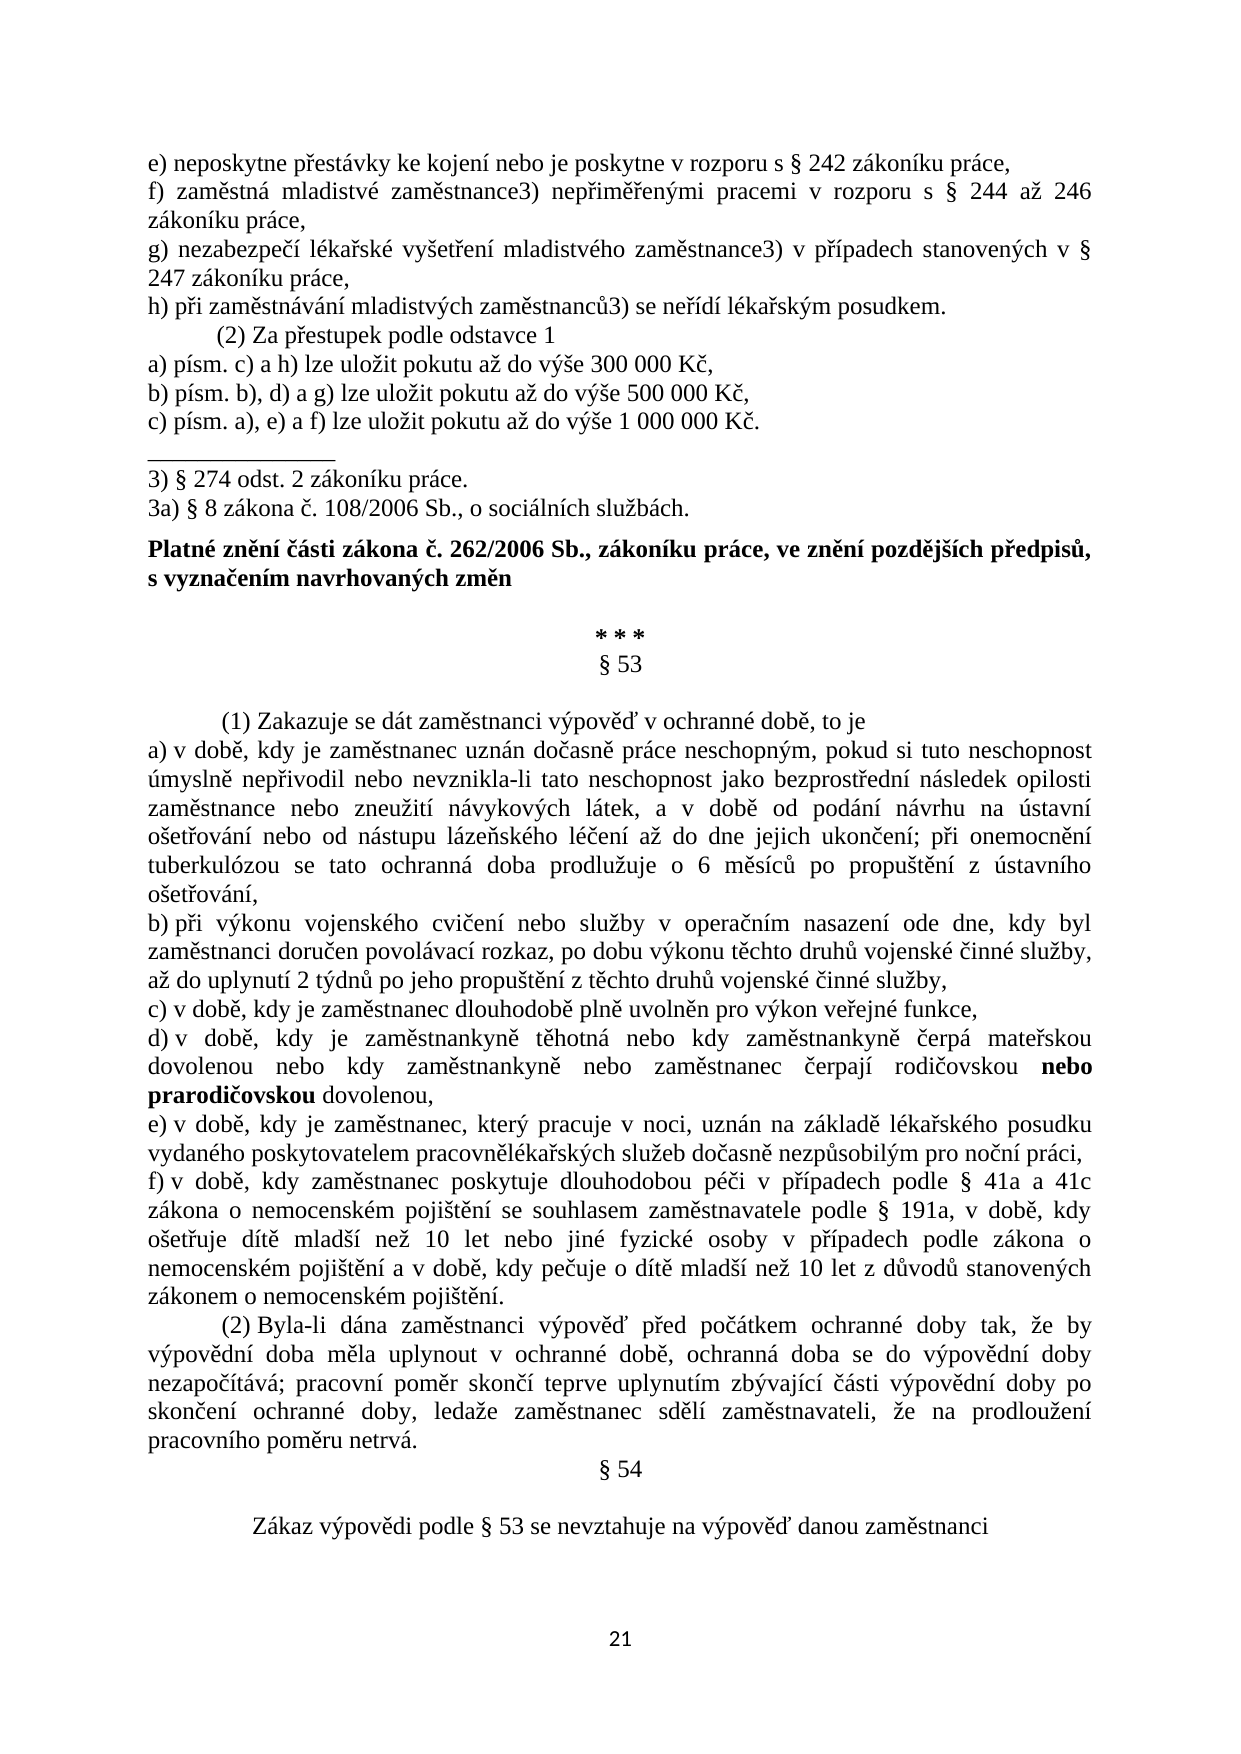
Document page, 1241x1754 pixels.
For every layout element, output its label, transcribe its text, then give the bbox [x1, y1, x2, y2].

text § 54 [148, 1454, 1093, 1483]
text c) písm. a), e) a f) lze uložit pokutu až do výše 1 000 000 Kč. [148, 406, 1093, 435]
text § 53 [148, 649, 1093, 678]
text a) písm. c) a h) lze uložit pokutu až do výše 300 000 Kč, [148, 349, 1093, 378]
text e) v době, kdy je zaměstnanec, který pracuje v noci, uznán na základě lékařského posudku vydaného poskytovatelem pracovnělékařských služeb dočasně nezpůsobilým pro noční práci, [148, 1109, 1093, 1166]
text (2) Za přestupek podle odstavce 1 [148, 320, 1093, 349]
text _______________ [148, 435, 1093, 464]
text Platné znění části zákona č. 262/2006 Sb., zákoníku práce, ve znění pozdějších předpisů, s vyznačením navrhovaných změn [148, 534, 1093, 591]
text c) v době, kdy je zaměstnanec dlouhodobě plně uvolněn pro výkon veřejné funkce, [148, 994, 1093, 1023]
text a) v době, kdy je zaměstnanec uznán dočasně práce neschopným, pokud si tuto neschopnost úmyslně nepřivodil nebo nevznikla-li tato neschopnost jako bezprostřední následek opilosti zaměstnance nebo zneužití návykových látek, a v době od podání návrhu na ústavní ošetřování nebo od nástupu lázeňského léčení až do dne jejich ukončení; při onemocnění tuberkulózou se tato ochranná doba prodlužuje o 6 měsíců po propuštění z ústavního ošetřování, [148, 735, 1093, 908]
text b) při výkonu vojenského cvičení nebo služby v operačním nasazení ode dne, kdy byl zaměstnanci doručen povolávací rozkaz, po dobu výkonu těchto druhů vojenské činné služby, až do uplynutí 2 týdnů po jeho propuštění z těchto druhů vojenské činné služby, [148, 908, 1093, 994]
text e) neposkytne přestávky ke kojení nebo je poskytne v rozporu s § 242 zákoníku práce, [148, 148, 1093, 176]
text h) při zaměstnávání mladistvých zaměstnanců3) se neřídí lékařským posudkem. [148, 291, 1093, 320]
text d) v době, kdy je zaměstnankyně těhotná nebo kdy zaměstnankyně čerpá mateřskou dovolenou nebo kdy zaměstnankyně nebo zaměstnanec čerpají rodičovskou nebo prarodičovskou dovolenou, [148, 1023, 1093, 1109]
text f) v době, kdy zaměstnanec poskytuje dlouhodobou péči v případech podle § 41a a 41c zákona o nemocenském pojištění se souhlasem zaměstnavatele podle § 191a, v době, kdy ošetřuje dítě mladší než 10 let nebo jiné fyzické osoby v případech podle zákona o nemocenském pojištění a v době, kdy pečuje o dítě mladší než 10 let z důvodů stanovených zákonem o nemocenském pojištění. [148, 1166, 1093, 1310]
text 3a) § 8 zákona č. 108/2006 Sb., o sociálních službách. [148, 493, 1093, 521]
text (1) Zakazuje se dát zaměstnanci výpověď v ochranné době, to je [148, 706, 1093, 735]
text f) zaměstná mladistvé zaměstnance3) nepřiměřenými pracemi v rozporu s § 244 až 246 zákoníku práce, [148, 176, 1093, 234]
text Zákaz výpovědi podle § 53 se nevztahuje na výpověď danou zaměstnanci [148, 1511, 1093, 1540]
text (2) Byla-li dána zaměstnanci výpověď před počátkem ochranné doby tak, že by výpovědní doba měla uplynout v ochranné době, ochranná doba se do výpovědní doby nezapočítává; pracovní poměr skončí teprve uplynutím zbývající části výpovědní doby po skončení ochranné doby, ledaže zaměstnanec sdělí zaměstnavateli, že na prodloužení pracovního poměru netrvá. [148, 1310, 1093, 1454]
text g) nezabezpečí lékařské vyšetření mladistvého zaměstnance3) v případech stanovených v § 247 zákoníku práce, [148, 234, 1093, 291]
text b) písm. b), d) a g) lze uložit pokutu až do výše 500 000 Kč, [148, 378, 1093, 406]
text ⁎ ⁎ ⁎ [148, 620, 1093, 649]
text 3) § 274 odst. 2 zákoníku práce. [148, 464, 1093, 493]
